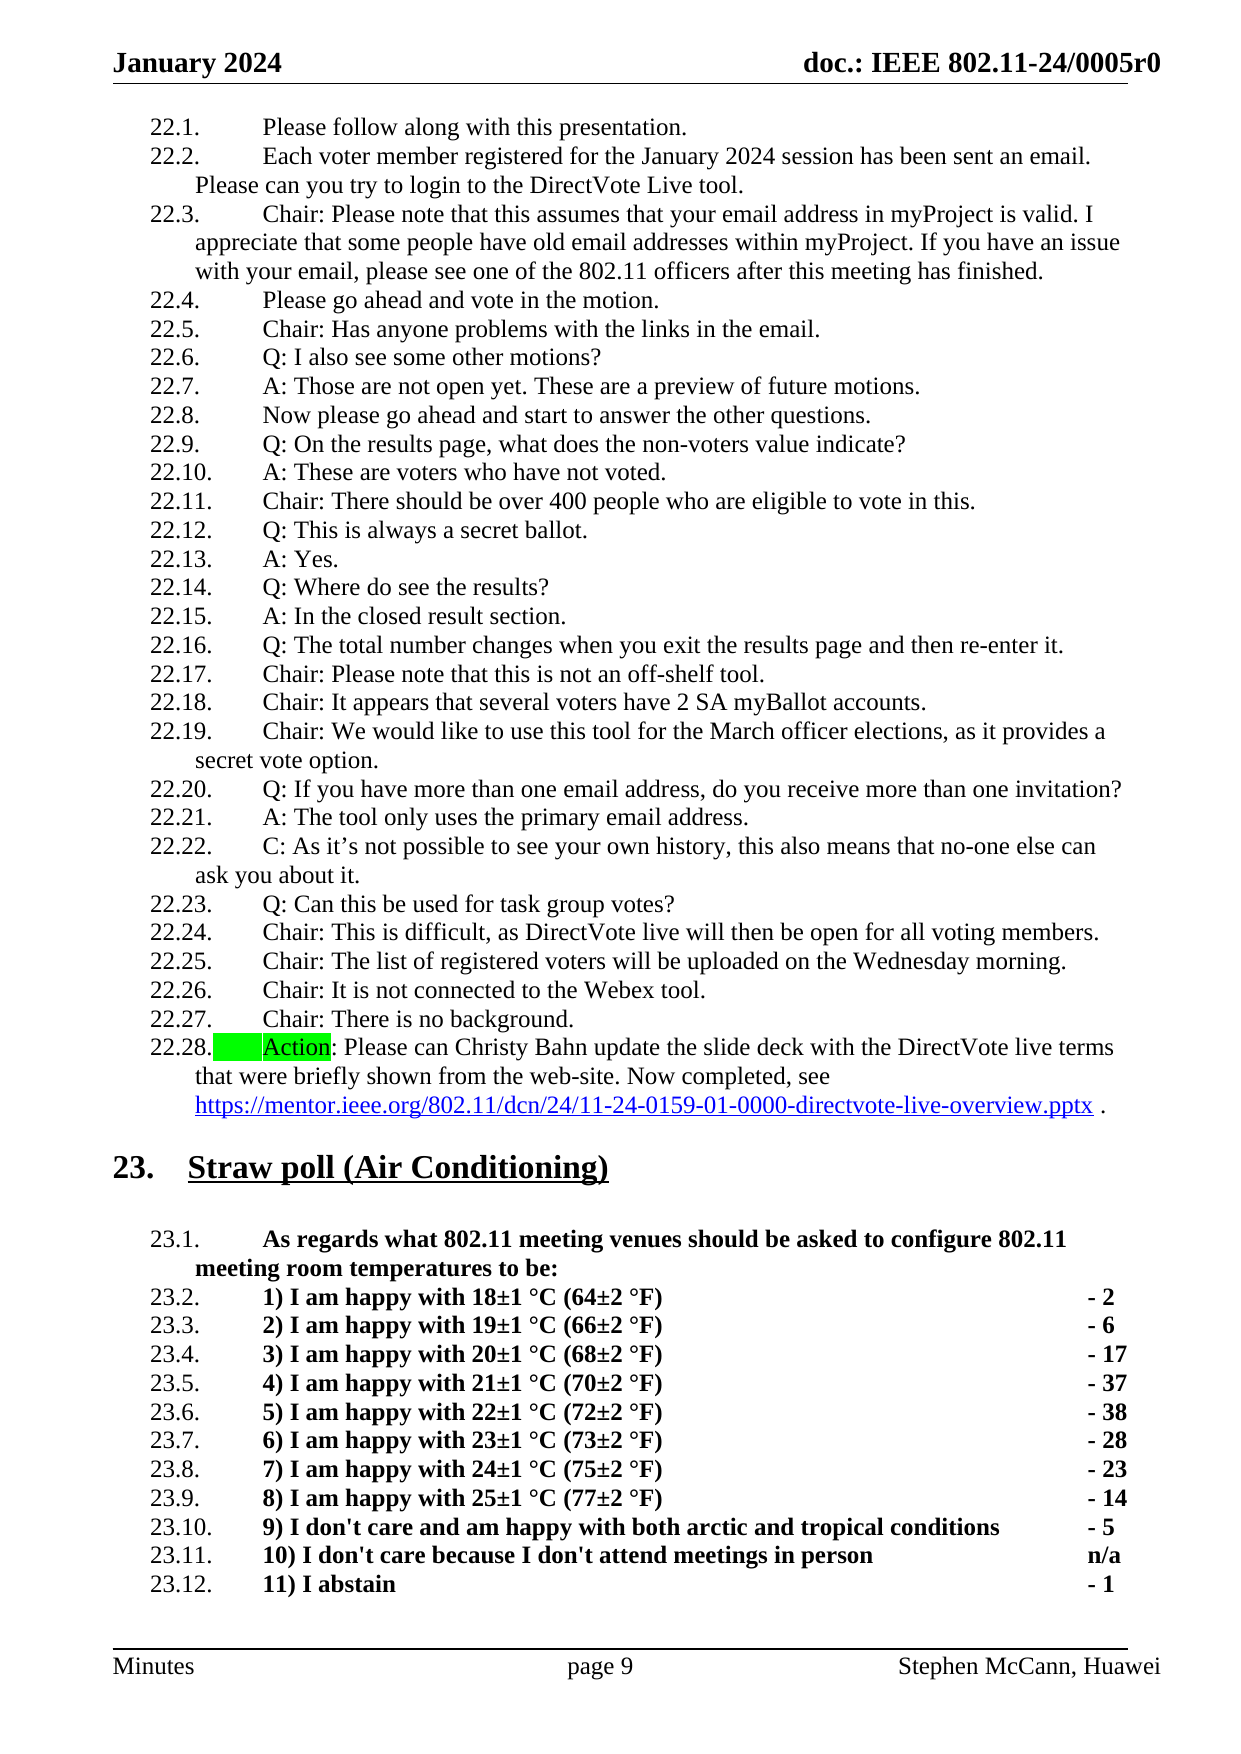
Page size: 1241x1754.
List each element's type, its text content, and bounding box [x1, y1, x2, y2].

list 10) I don't care because I don't attend meetings in person n/a [150, 1540, 1128, 1569]
list Chair: It is not connected to the Webex tool. [150, 975, 1128, 1004]
list Q: Where do see the results? [150, 572, 1128, 601]
list Q: This is always a secret ballot. [150, 515, 1128, 544]
list Please go ahead and vote in the motion. [150, 285, 1128, 314]
list Q: On the results page, what does the non-voters value indicate? [150, 429, 1128, 457]
list Chair: Please note that this assumes that your email address in myProject is valid. I appreciate that some people have old email addresses within myProject. If you have an issue with your email, please see one of the 802.11 officers after this meeting has finished. [150, 199, 1128, 285]
list Q: The total number changes when you exit the results page and then re-enter it. [150, 630, 1128, 659]
list Chair: There should be over 400 people who are eligible to vote in this. [150, 486, 1128, 515]
list A: In the closed result section. [150, 601, 1128, 630]
list 4) I am happy with 21±1 °C (70±2 °F) - 37 [150, 1368, 1128, 1397]
list Please follow along with this presentation. [150, 112, 1128, 141]
list A: Those are not open yet. These are a preview of future motions. [150, 371, 1128, 400]
list 7) I am happy with 24±1 °C (75±2 °F) - 23 [150, 1454, 1128, 1483]
list Straw poll (Air Conditioning) [112, 1147, 1128, 1186]
list A: These are voters who have not voted. [150, 457, 1128, 486]
list Chair: The list of registered voters will be uploaded on the Wednesday morning. [150, 946, 1128, 975]
list A: Yes. [150, 544, 1128, 572]
list As regards what 802.11 meeting venues should be asked to configure 802.11 meeting room temperatures to be: [150, 1224, 1128, 1282]
list Chair: Has anyone problems with the links in the email. [150, 314, 1128, 342]
list Q: I also see some other motions? [150, 342, 1128, 371]
list 5) I am happy with 22±1 °C (72±2 °F) - 38 [150, 1397, 1128, 1425]
list Chair: We would like to use this tool for the March officer elections, as it provides a secret vote option. [150, 716, 1128, 774]
list 11) I abstain - 1 [150, 1569, 1128, 1598]
list Now please go ahead and start to answer the other questions. [150, 400, 1128, 429]
list Each voter member registered for the January 2024 session has been sent an email. Please can you try to login to the DirectVote Live tool. [150, 141, 1128, 199]
list Q: If you have more than one email address, do you receive more than one invitation? [150, 774, 1128, 802]
list 8) I am happy with 25±1 °C (77±2 °F) - 14 [150, 1483, 1128, 1512]
list 3) I am happy with 20±1 °C (68±2 °F) - 17 [150, 1339, 1128, 1368]
list 1) I am happy with 18±1 °C (64±2 °F) - 2 [150, 1282, 1128, 1310]
list Chair: There is no background. [150, 1004, 1128, 1032]
list Chair: This is difficult, as DirectVote live will then be open for all voting members. [150, 917, 1128, 946]
list A: The tool only uses the primary email address. [150, 802, 1128, 831]
list Q: Can this be used for task group votes? [150, 889, 1128, 917]
list Chair: Please note that this is not an off-shelf tool. [150, 659, 1128, 687]
list 9) I don't care and am happy with both arctic and tropical conditions - 5 [150, 1512, 1128, 1540]
list Action: Please can Christy Bahn update the slide deck with the DirectVote live terms that were briefly shown from the web-site. Now completed, see https://mentor.ieee.org/802.11/dcn/24/11-24-0159-01-0000-directvote-live-overview.pptx . [150, 1032, 1128, 1119]
list Chair: It appears that several voters have 2 SA myBallot accounts. [150, 687, 1128, 716]
list 6) I am happy with 23±1 °C (73±2 °F) - 28 [150, 1425, 1128, 1454]
list 2) I am happy with 19±1 °C (66±2 °F) - 6 [150, 1310, 1128, 1339]
list C: As it’s not possible to see your own history, this also means that no-one else can ask you about it. [150, 831, 1128, 889]
